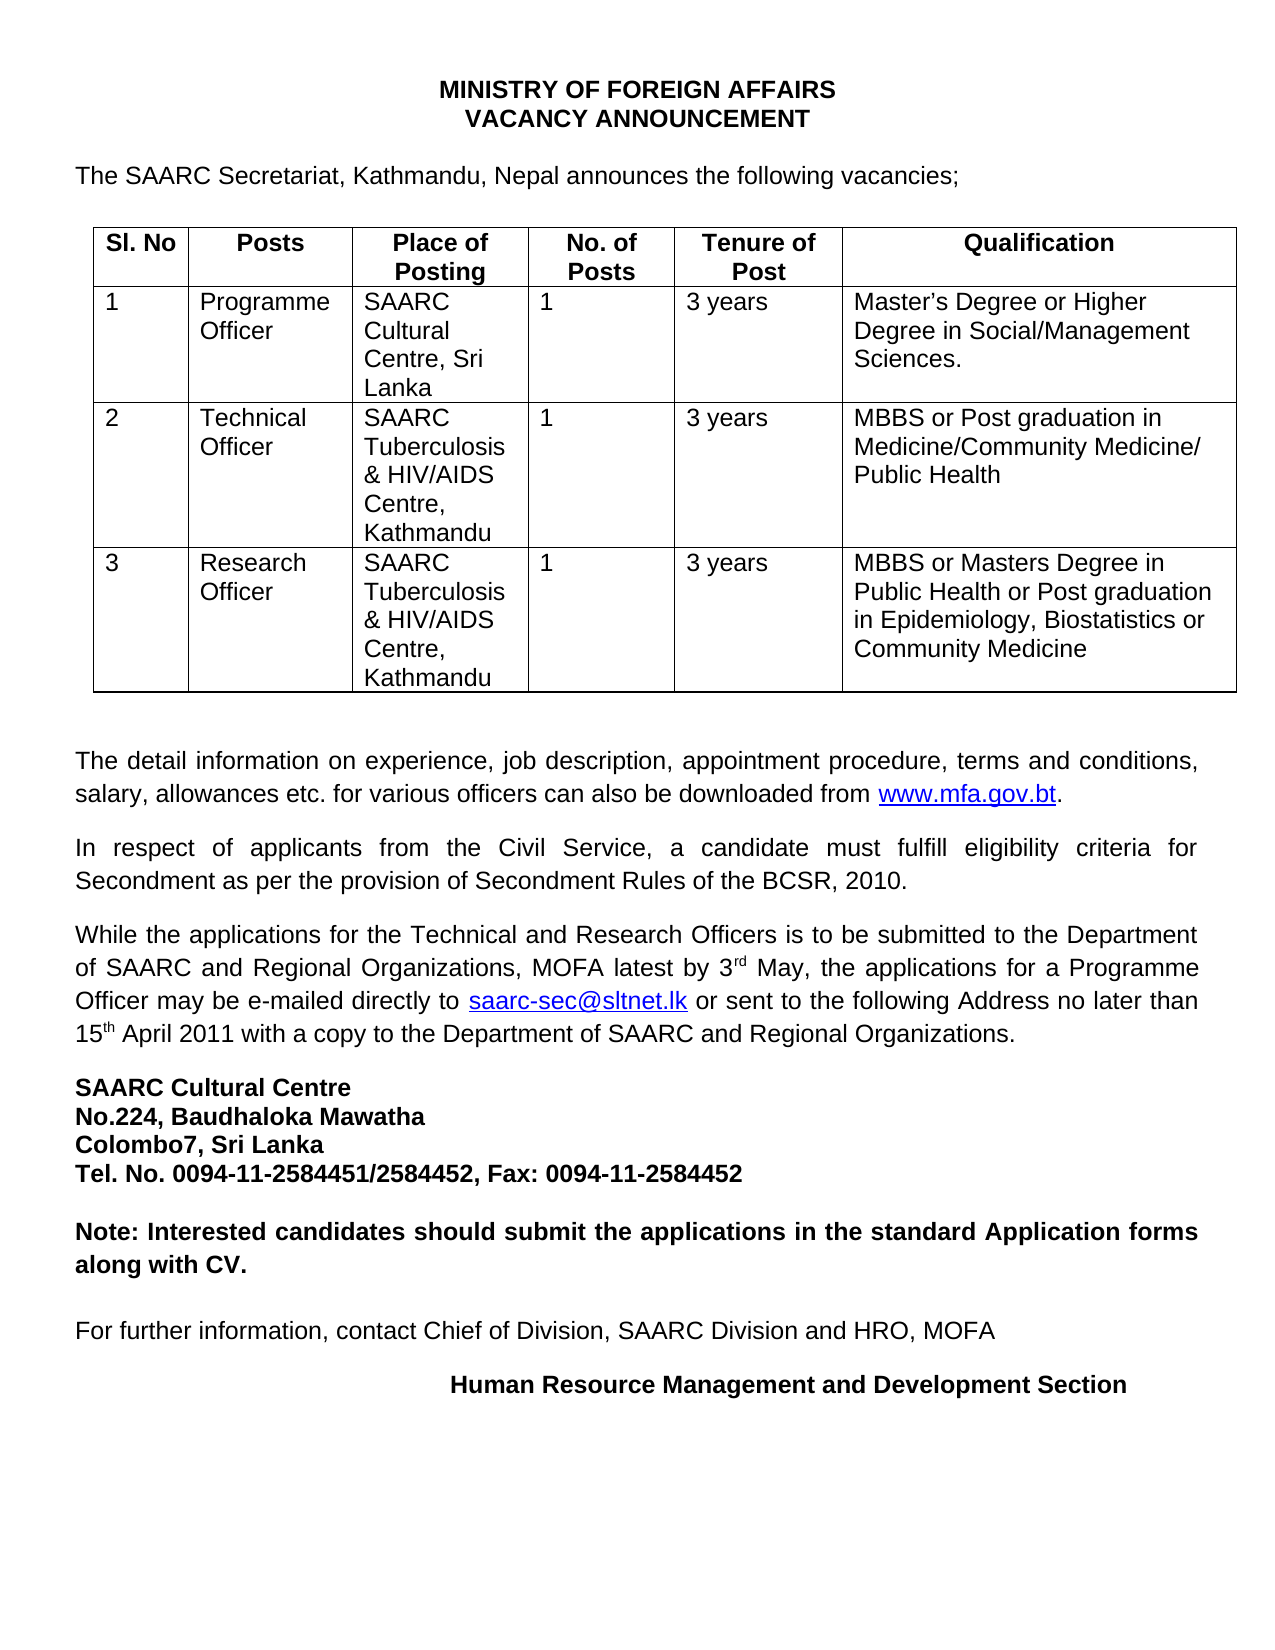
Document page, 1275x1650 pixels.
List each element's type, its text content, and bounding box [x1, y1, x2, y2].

table_cell 3 years [675, 287, 842, 402]
table_header Tenure of Post [675, 228, 842, 286]
table_cell 1 [94, 287, 188, 402]
table_cell MBBS or Post graduation in Medicine/Community Medicine/ Public Health [843, 403, 1236, 547]
table_header Qualification [843, 228, 1236, 286]
text MINISTRY OF FOREIGN AFFAIRS [75, 75, 1200, 104]
table_cell 1 [529, 403, 674, 547]
text Human Resource Management and Development Section [375, 1370, 1200, 1398]
table_header No. of Posts [529, 228, 674, 286]
text Note: Interested candidates should submit the applications in the standard Application forms along with CV. [75, 1217, 1200, 1278]
text SAARC Cultural Centre [75, 1073, 1200, 1102]
table_cell Programme Officer [189, 287, 352, 402]
table_header Sl. No [94, 228, 188, 286]
table_cell 1 [529, 287, 674, 402]
table_cell 3 years [675, 403, 842, 547]
text Colombo7, Sri Lanka [75, 1131, 1200, 1159]
text No.224, Baudhaloka Mawatha [75, 1102, 1200, 1131]
table_cell Master’s Degree or Higher Degree in Social/Management Sciences. [843, 287, 1236, 402]
table_cell 1 [529, 548, 674, 691]
table_cell 2 [94, 403, 188, 547]
text For further information, contact Chief of Division, SAARC Division and HRO, MOFA [75, 1316, 1200, 1344]
table_cell MBBS or Masters Degree in Public Health or Post graduation in Epidemiology, Biostatistics or Community Medicine [843, 548, 1236, 691]
text Tel. No. 0094-11-2584451/2584452, Fax: 0094-11-2584452 [75, 1159, 1200, 1188]
table_cell 3 [94, 548, 188, 691]
table_cell Technical Officer [189, 403, 352, 547]
table_cell SAARC Cultural Centre, Sri Lanka [353, 287, 528, 402]
table_header Posts [189, 228, 352, 286]
table_cell Research Officer [189, 548, 352, 691]
table_header Place of Posting [353, 228, 528, 286]
text The SAARC Secretariat, Kathmandu, Nepal announces the following vacancies; [75, 161, 1200, 190]
text While the applications for the Technical and Research Officers is to be submitted to the Department of SAARC and Regional Organizations, MOFA latest by 3rd May, the applications for a Programme Officer may be e-mailed directly to saarc-sec@sltnet.lk or sent to the following Address no later than 15th April 2011 with a copy to the Department of SAARC and Regional Organizations. [75, 920, 1200, 1048]
table_cell SAARC Tuberculosis & HIV/AIDS Centre, Kathmandu [353, 548, 528, 691]
text The detail information on experience, job description, appointment procedure, terms and conditions, salary, allowances etc. for various officers can also be downloaded from www.mfa.gov.bt. [75, 746, 1200, 808]
table_cell 3 years [675, 548, 842, 691]
text VACANCY ANNOUNCEMENT [75, 104, 1200, 132]
text In respect of applicants from the Civil Service, a candidate must fulfill eligibility criteria for Secondment as per the provision of Secondment Rules of the BCSR, 2010. [75, 833, 1200, 895]
table_cell SAARC Tuberculosis & HIV/AIDS Centre, Kathmandu [353, 403, 528, 547]
